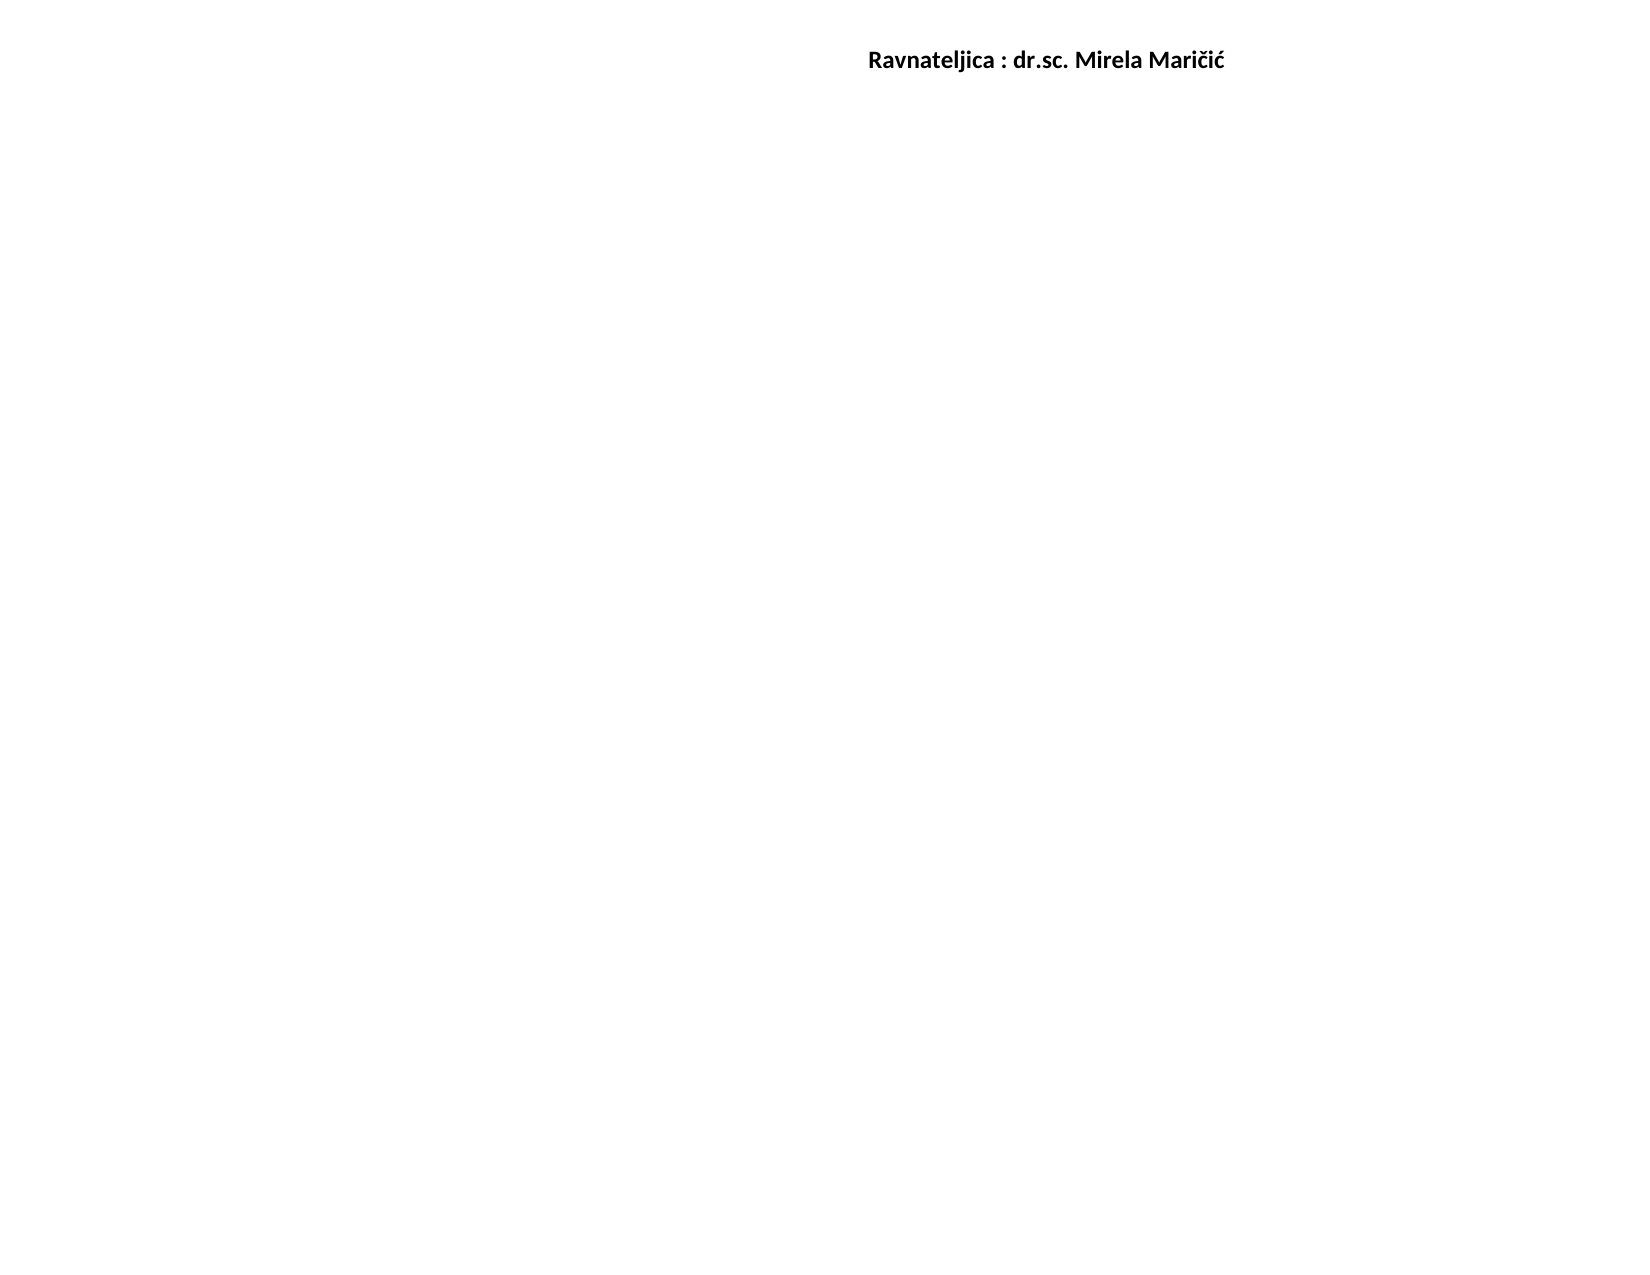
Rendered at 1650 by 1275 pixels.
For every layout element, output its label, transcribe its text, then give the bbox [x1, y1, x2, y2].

text Ravnateljica : dr.sc. Mirela Maričić [150, 44, 1595, 75]
